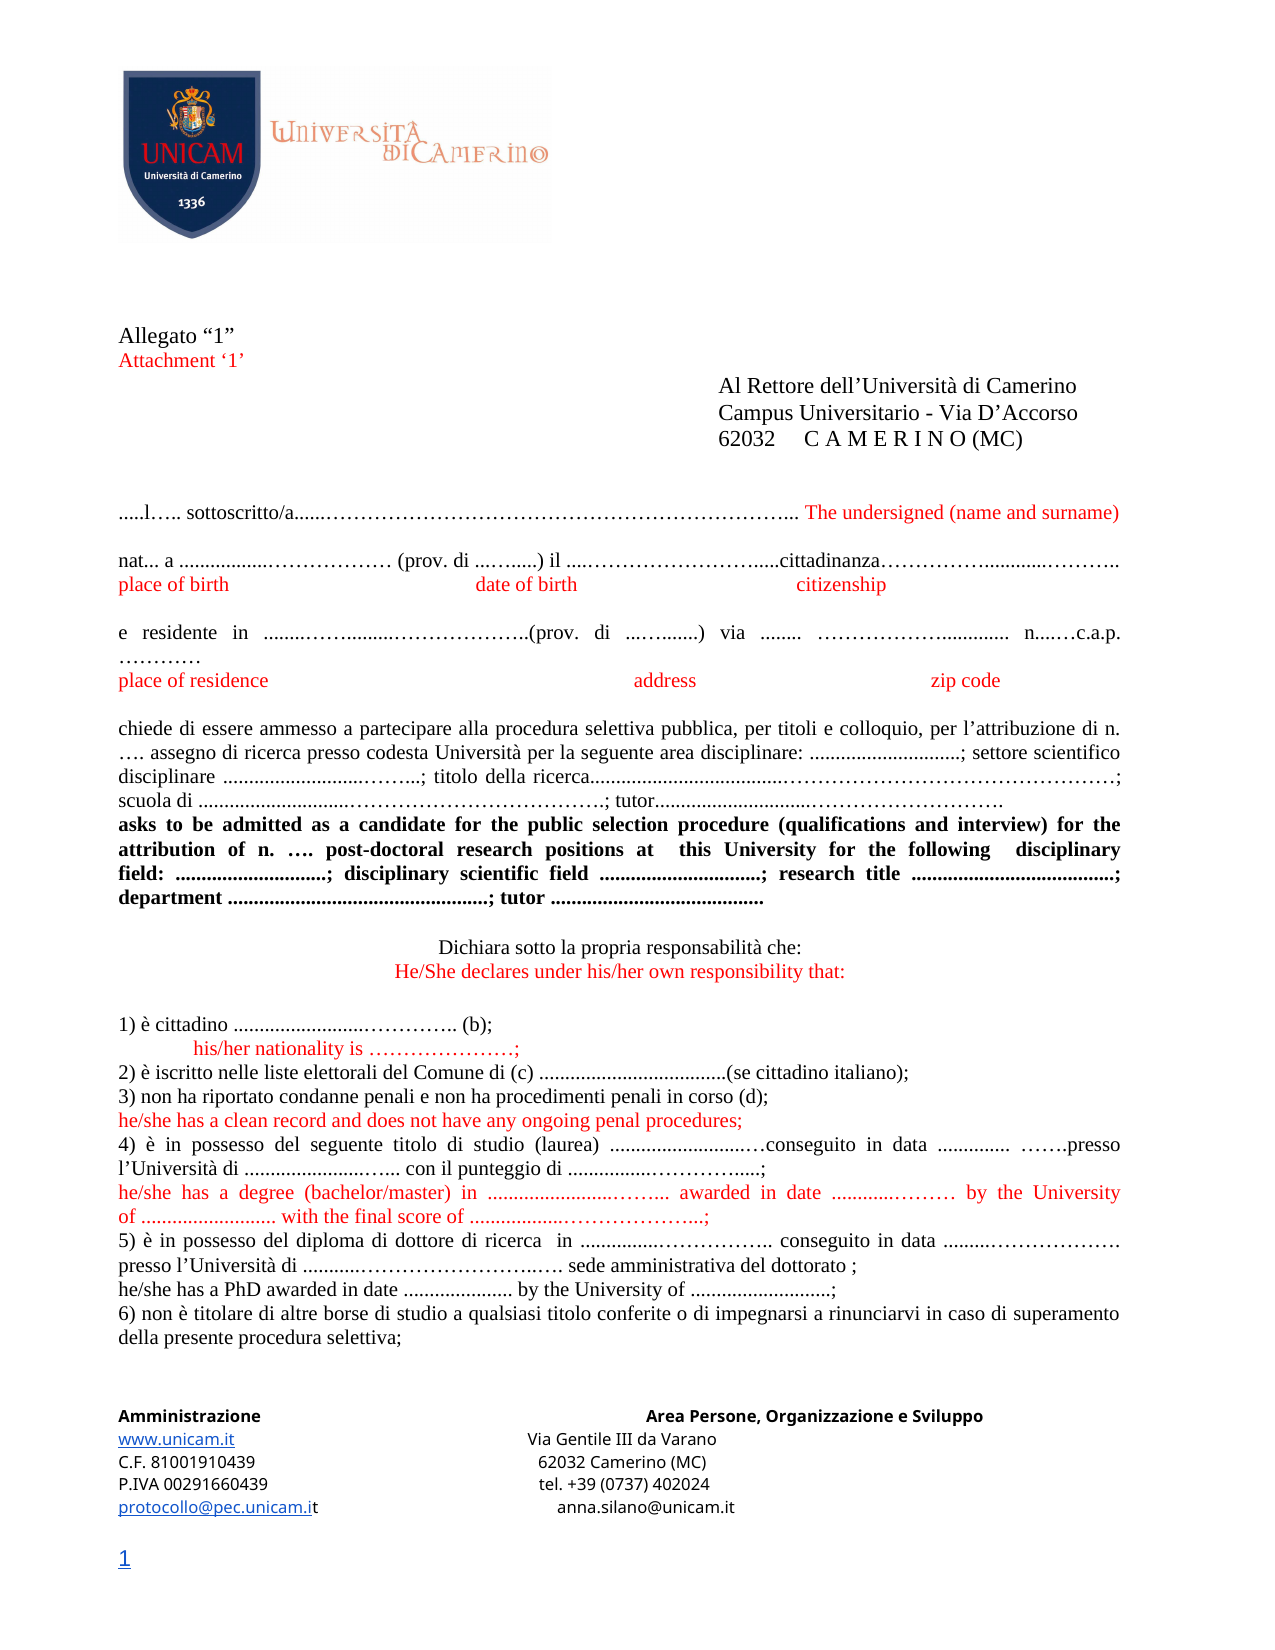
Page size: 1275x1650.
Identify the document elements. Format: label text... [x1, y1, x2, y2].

text 5) è in possesso del diploma di dottore di ricerca in ...............…………….. conseguito in data .........………………. presso l’Università di ...........……………………..…. sede amministrativa del dottorato ; [118, 1228, 1122, 1277]
text asks to be admitted as a candidate for the public selection procedure (qualifications and interview) for the attribution of n. …. post-doctoral research positions at this University for the following disciplinary field: .............................; disciplinary scientific field ...............................; research title .......................................; department ..................................................; tutor ......................................... [118, 812, 1122, 909]
text 2) è iscritto nelle liste elettorali del Comune di (c) ....................................(se cittadino italiano); [118, 1060, 1122, 1084]
text he/she has a degree (bachelor/master) in ........................……... awarded in date ............……… by the University of .......................... with the final score of ..................………………...; [118, 1180, 1122, 1228]
text Allegato “1” [118, 322, 1122, 348]
text He/She declares under his/her own responsibility that: [118, 959, 1122, 983]
text chiede di essere ammesso a partecipare alla procedura selettiva pubblica, per titoli e colloquio, per l’attribuzione di n. …. assegno di ricerca presso codesta Università per la seguente area disciplinare: .............................; settore scientifico disciplinare ...........................……...; titolo della ricerca.....................................…………………………………………; scuola di .............................……………………………….; tutor..............................………………………. [118, 716, 1122, 812]
text e residente in ........…….........………………..(prov. di ...….......) via ........ ………………............. n....…c.a.p. ………… [118, 620, 1122, 668]
text his/her nationality is …………………; [193, 1036, 1122, 1060]
text Campus Universitario - Via D’Accorso 62032 C A M E R I N O (MC) [118, 399, 1122, 451]
text 4) è in possesso del seguente titolo di studio (laurea) ..........................…conseguito in data .............. …….presso l’Università di .......................…... con il punteggio di ................………….....; [118, 1132, 1122, 1180]
text 6) non è titolare di altre borse di studio a qualsiasi titolo conferite o di impegnarsi a rinunciarvi in caso di superamento della presente procedura selettiva; [118, 1301, 1122, 1349]
text nat... a .................……………… (prov. di ...….....) il ....…………………….....cittadinanza……………............……….. [118, 548, 1122, 572]
picture [118, 66, 552, 243]
text 1) è cittadino .........................………….. (b); [118, 1012, 1122, 1036]
text he/she has a PhD awarded in date ..................... by the University of ...........................; [118, 1277, 1122, 1301]
text he/she has a clean record and does not have any ongoing penal procedures; [118, 1108, 1122, 1132]
text 3) non ha riportato condanne penali e non ha procedimenti penali in corso (d); [118, 1084, 1122, 1108]
text place of birth date of birth citizenship [118, 572, 1122, 596]
text .....l….. sottoscritto/a......…………………………………………………………... The undersigned (name and surname) [118, 499, 1122, 524]
text Al Rettore dell’Università di Camerino [118, 372, 1122, 399]
text place of residence address zip code [118, 668, 1122, 692]
text Attachment ‘1’ [118, 348, 1122, 372]
text Dichiara sotto la propria responsabilità che: [118, 935, 1122, 959]
